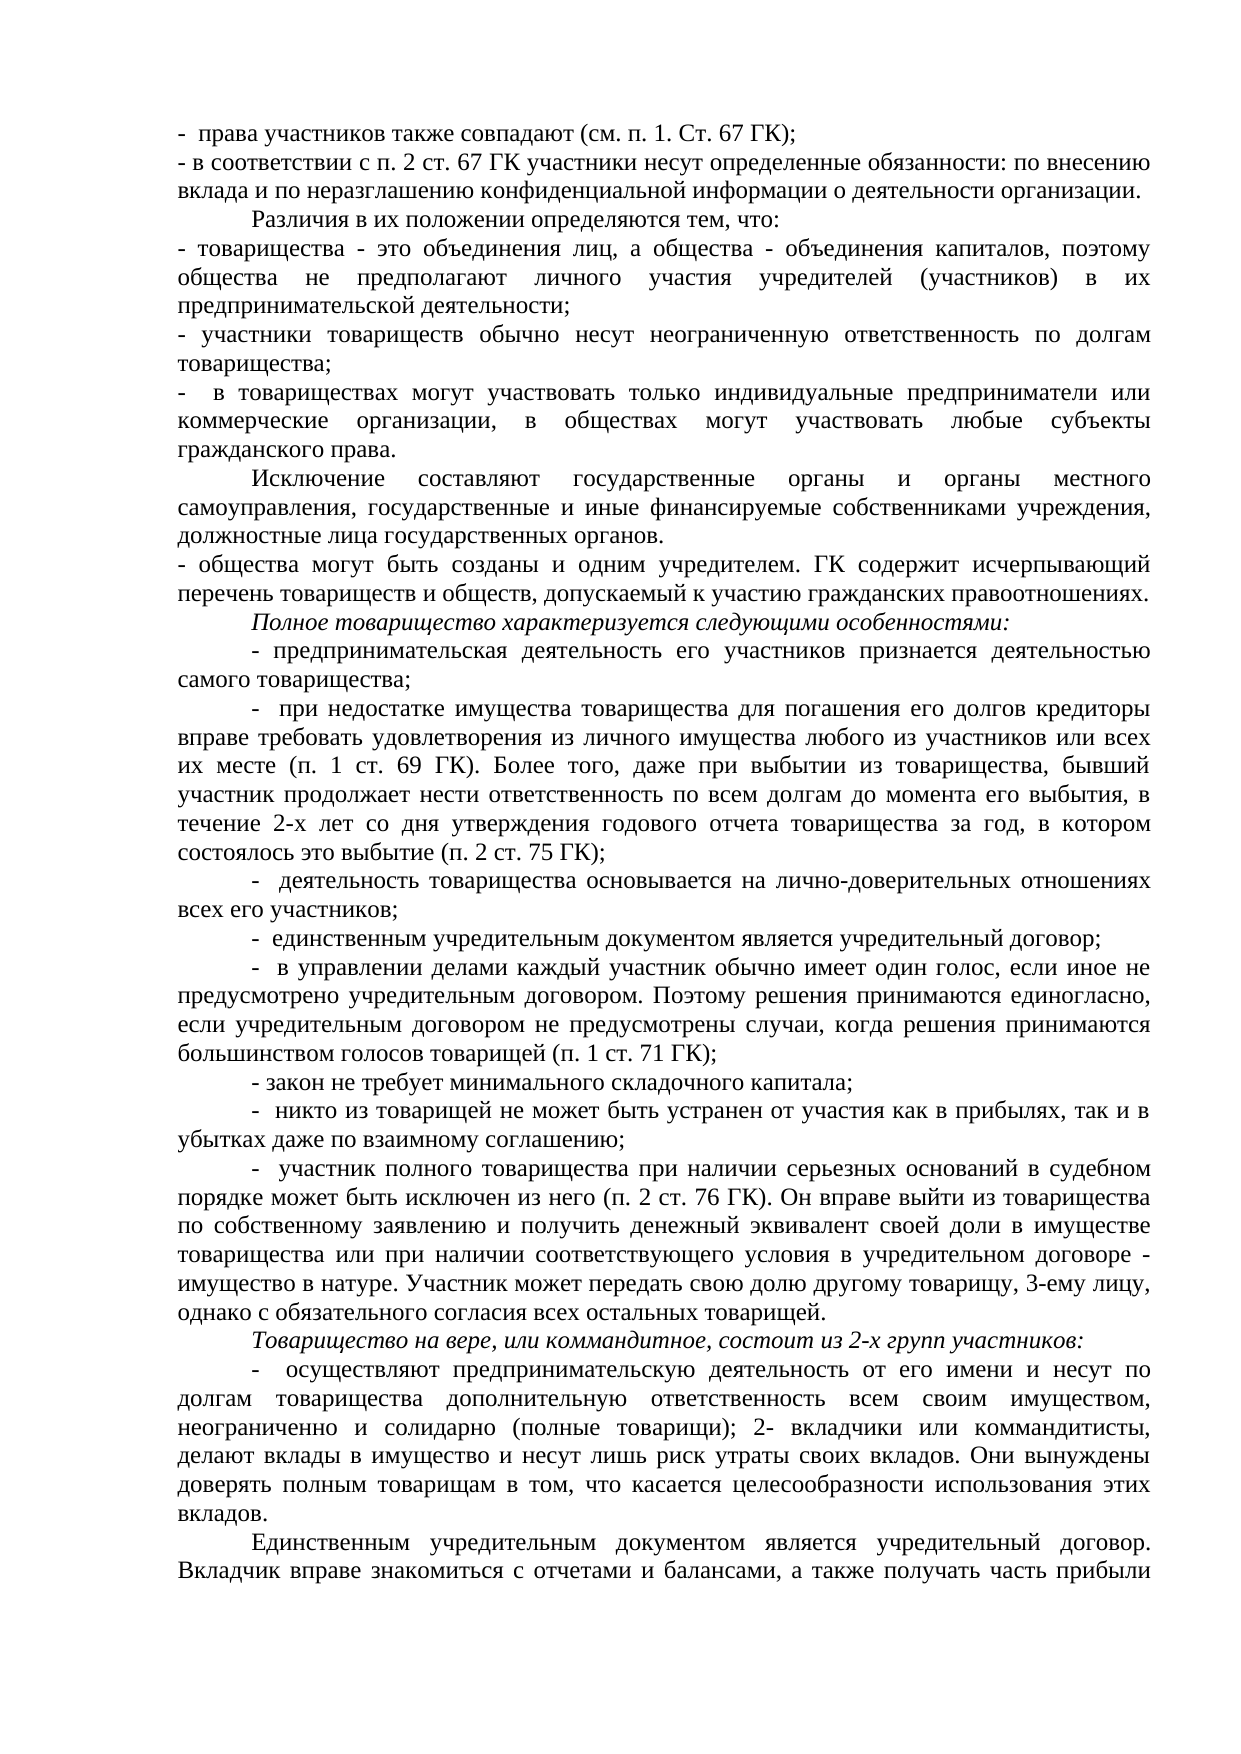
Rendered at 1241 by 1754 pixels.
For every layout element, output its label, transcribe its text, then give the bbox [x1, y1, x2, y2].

text Товарищество на вере, или коммандитное, состоит из 2-х групп участников: [177, 1326, 1152, 1354]
text - в управлении делами каждый участник обычно имеет один голос, если иное не предусмотрено учредительным договором. Поэтому решения принимаются единогласно, если учредительным договором не предусмотрены случаи, когда решения принимаются большинством голосов товарищей (п. 1 ст. 71 ГК); [177, 952, 1152, 1067]
text - в соответствии с п. 2 ст. 67 ГК участники несут определенные обязанности: по внесению вклада и по неразглашению конфиденциальной информации о деятельности организации. [177, 147, 1152, 204]
text - деятельность товарищества основывается на лично-доверительных отношениях всех его участников; [177, 866, 1152, 923]
text - участник полного товарищества при наличии серьезных оснований в судебном порядке может быть исключен из него (п. 2 ст. 76 ГК). Он вправе выйти из товарищества по собственному заявлению и получить денежный эквивалент своей доли в имуществе товарищества или при наличии соответствующего условия в учредительном договоре - имущество в натуре. Участник может передать свою долю другому товарищу, 3-ему лицу, однако с обязательного согласия всех остальных товарищей. [177, 1153, 1152, 1326]
text Исключение составляют государственные органы и органы местного самоуправления, государственные и иные финансируемые собственниками учреждения, должностные лица государственных органов. [177, 463, 1152, 549]
text - товарищества - это объединения лиц, а общества - объединения капиталов, поэтому общества не предполагают личного участия учредителей (участников) в их предпринимательской деятельности; [177, 233, 1152, 319]
text - закон не требует минимального складочного капитала; [177, 1067, 1152, 1096]
text - единственным учредительным документом является учредительный договор; [177, 923, 1152, 952]
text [177, 1527, 1152, 1584]
text Полное товарищество характеризуется следующими особенностями: [177, 607, 1152, 636]
text - осуществляют предпринимательскую деятельность от его имени и несут по долгам товарищества дополнительную ответственность всем своим имуществом, неограниченно и солидарно (полные товарищи); 2- вкладчики или коммандитисты, делают вклады в имущество и несут лишь риск утраты своих вкладов. Они вынуждены доверять полным товарищам в том, что касается целесообразности использования этих вкладов. [177, 1354, 1152, 1527]
text - права участников также совпадают (см. п. 1. Ст. 67 ГК); [177, 118, 1152, 147]
text - общества могут быть созданы и одним учредителем. ГК содержит исчерпывающий перечень товариществ и обществ, допускаемый к участию гражданских правоотношениях. [177, 549, 1152, 607]
text - участники товариществ обычно несут неограниченную ответственность по долгам товарищества; [177, 319, 1152, 377]
text - никто из товарищей не может быть устранен от участия как в прибылях, так и в убытках даже по взаимному соглашению; [177, 1096, 1152, 1153]
text Различия в их положении определяются тем, что: [177, 204, 1152, 233]
text - в товариществах могут участвовать только индивидуальные предприниматели или коммерческие организации, в обществах могут участвовать любые субъекты гражданского права. [177, 377, 1152, 463]
text - при недостатке имущества товарищества для погашения его долгов кредиторы вправе требовать удовлетворения из личного имущества любого из участников или всех их месте (п. 1 ст. 69 ГК). Более того, даже при выбытии из товарищества, бывший участник продолжает нести ответственность по всем долгам до момента его выбытия, в течение 2-х лет со дня утверждения годового отчета товарищества за год, в котором состоялось это выбытие (п. 2 ст. 75 ГК); [177, 693, 1152, 866]
text - предпринимательская деятельность его участников признается деятельностью самого товарищества; [177, 636, 1152, 693]
